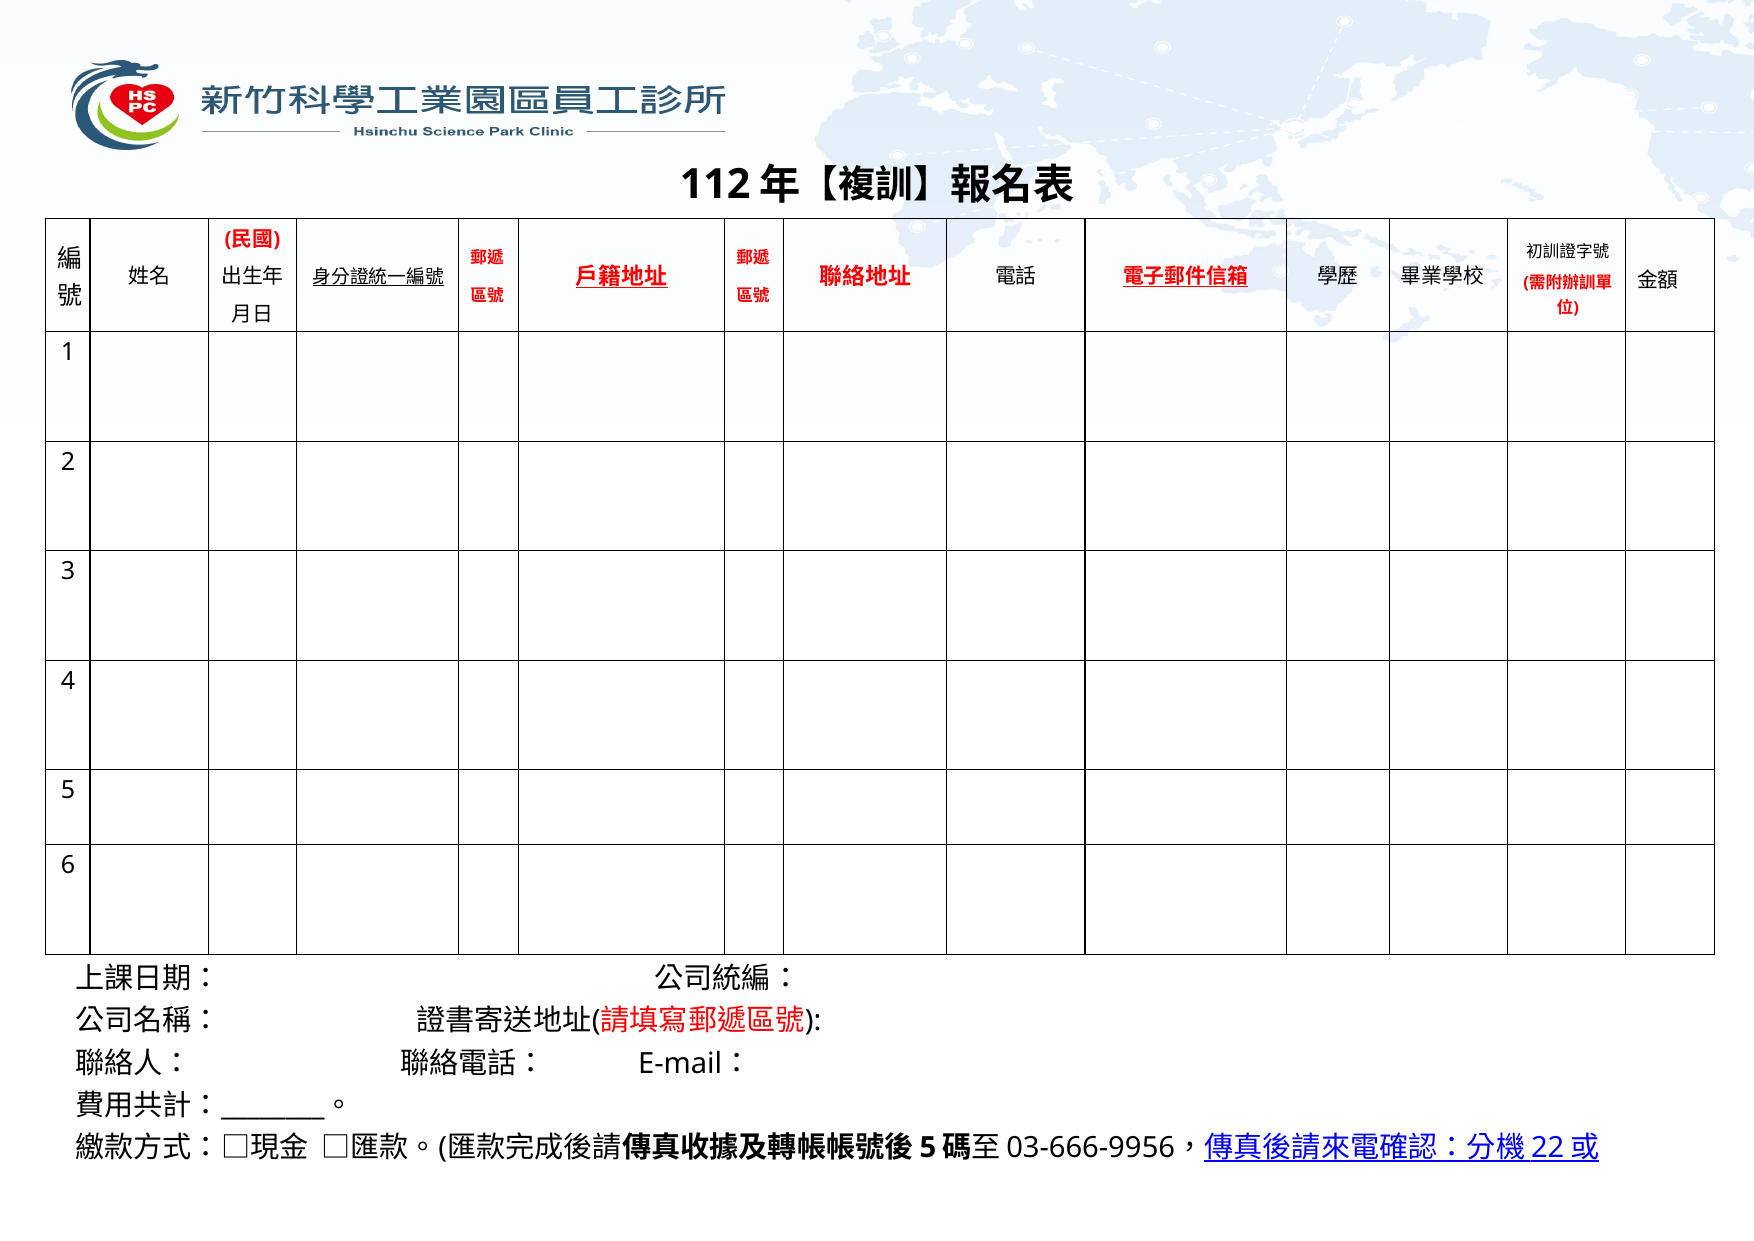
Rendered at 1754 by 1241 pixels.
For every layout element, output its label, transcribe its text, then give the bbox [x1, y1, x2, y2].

table_cell [459, 845, 518, 953]
table_cell [1508, 442, 1625, 550]
table_cell [947, 770, 1084, 844]
table_cell [209, 845, 296, 953]
table_cell [725, 845, 783, 953]
table_cell 3 [46, 551, 89, 659]
table_cell [1086, 661, 1286, 769]
table_cell [91, 661, 208, 769]
table_header 編號 [46, 219, 89, 331]
table_cell [297, 661, 458, 769]
table_cell [1626, 845, 1714, 953]
table_header 聯絡地址 [784, 219, 946, 331]
table_cell [1287, 661, 1389, 769]
table_cell [784, 661, 946, 769]
table_cell [1626, 332, 1714, 441]
table_cell [784, 845, 946, 953]
table_cell [1390, 845, 1507, 953]
table_cell [297, 442, 458, 550]
table_cell 4 [46, 661, 89, 769]
table_cell [725, 661, 783, 769]
table_header 郵遞 區號 [725, 219, 783, 331]
table_cell [459, 332, 518, 441]
table_cell [1390, 332, 1507, 441]
table_header (民國)出生年月日 [209, 219, 296, 331]
table_cell [1626, 770, 1714, 844]
table_cell [209, 661, 296, 769]
table_header 電話 [947, 219, 1084, 331]
table_cell [947, 332, 1084, 441]
text 112年【複訓】報名表 [75, 143, 1679, 218]
table_cell [1287, 551, 1389, 659]
table_header 戶籍地址 [519, 219, 724, 331]
text 公司名稱： 證書寄送地址(請填寫郵遞區號): [75, 997, 1679, 1039]
table_cell [1508, 770, 1625, 844]
table_cell 6 [46, 845, 89, 953]
table_cell [1508, 845, 1625, 953]
table_cell [725, 332, 783, 441]
table_cell [519, 442, 724, 550]
table_cell [725, 442, 783, 550]
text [75, 1124, 1679, 1166]
table_cell [297, 551, 458, 659]
table_header 姓名 [91, 219, 208, 331]
table_cell [297, 845, 458, 953]
table_cell [1390, 442, 1507, 550]
table_cell [725, 770, 783, 844]
table_cell [1287, 845, 1389, 953]
table_cell [947, 845, 1084, 953]
table_cell [459, 661, 518, 769]
table_cell [209, 551, 296, 659]
table_cell [1626, 661, 1714, 769]
picture [0, 0, 1754, 1241]
table_cell [1086, 845, 1286, 953]
text 費用共計：________。 [75, 1082, 1679, 1124]
table_cell [947, 442, 1084, 550]
table_cell [947, 661, 1084, 769]
table_cell [1390, 661, 1507, 769]
table_cell [1626, 442, 1714, 550]
table_cell [209, 332, 296, 441]
table_cell 2 [46, 442, 89, 550]
table_cell [519, 770, 724, 844]
table_cell [91, 845, 208, 953]
table_cell [459, 442, 518, 550]
table_header 初訓證字號 (需附辦訓單位) [1508, 219, 1625, 331]
text 聯絡人： 聯絡電話： E-mail： [75, 1039, 1679, 1082]
table_cell [459, 551, 518, 659]
table_header 金額 [1626, 219, 1714, 331]
table_cell [784, 551, 946, 659]
table_cell [784, 332, 946, 441]
text 上課日期： 公司統編： [75, 955, 1681, 997]
table_cell [1508, 332, 1625, 441]
table_cell [1086, 770, 1286, 844]
table_cell [297, 332, 458, 441]
table_cell [91, 442, 208, 550]
table_cell 5 [46, 770, 89, 844]
table_cell [784, 770, 946, 844]
table_cell [519, 661, 724, 769]
table_cell [1287, 442, 1389, 550]
table_cell [91, 332, 208, 441]
table_cell [297, 770, 458, 844]
table_cell [459, 770, 518, 844]
table_cell [91, 770, 208, 844]
table_header 電子郵件信箱 [1086, 219, 1286, 331]
table_cell [1287, 770, 1389, 844]
table_cell [1287, 332, 1389, 441]
table_cell [1508, 551, 1625, 659]
table_cell [1086, 551, 1286, 659]
table_header 身分證統一編號 [297, 219, 458, 331]
table_cell [519, 332, 724, 441]
table_cell [1508, 661, 1625, 769]
table_cell [519, 845, 724, 953]
table_cell [209, 770, 296, 844]
table_cell 1 [46, 332, 89, 441]
table_cell [784, 442, 946, 550]
table_cell [519, 551, 724, 659]
table_cell [1086, 442, 1286, 550]
table_header 畢業學校 [1390, 219, 1507, 331]
table_cell [1390, 551, 1507, 659]
table_cell [1390, 770, 1507, 844]
table_cell [947, 551, 1084, 659]
table_cell [1626, 551, 1714, 659]
table_cell [725, 551, 783, 659]
table_cell [91, 551, 208, 659]
table_cell [1086, 332, 1286, 441]
table_cell [209, 442, 296, 550]
table_header 郵遞 區號 [459, 219, 518, 331]
table_header 學歷 [1287, 219, 1389, 331]
